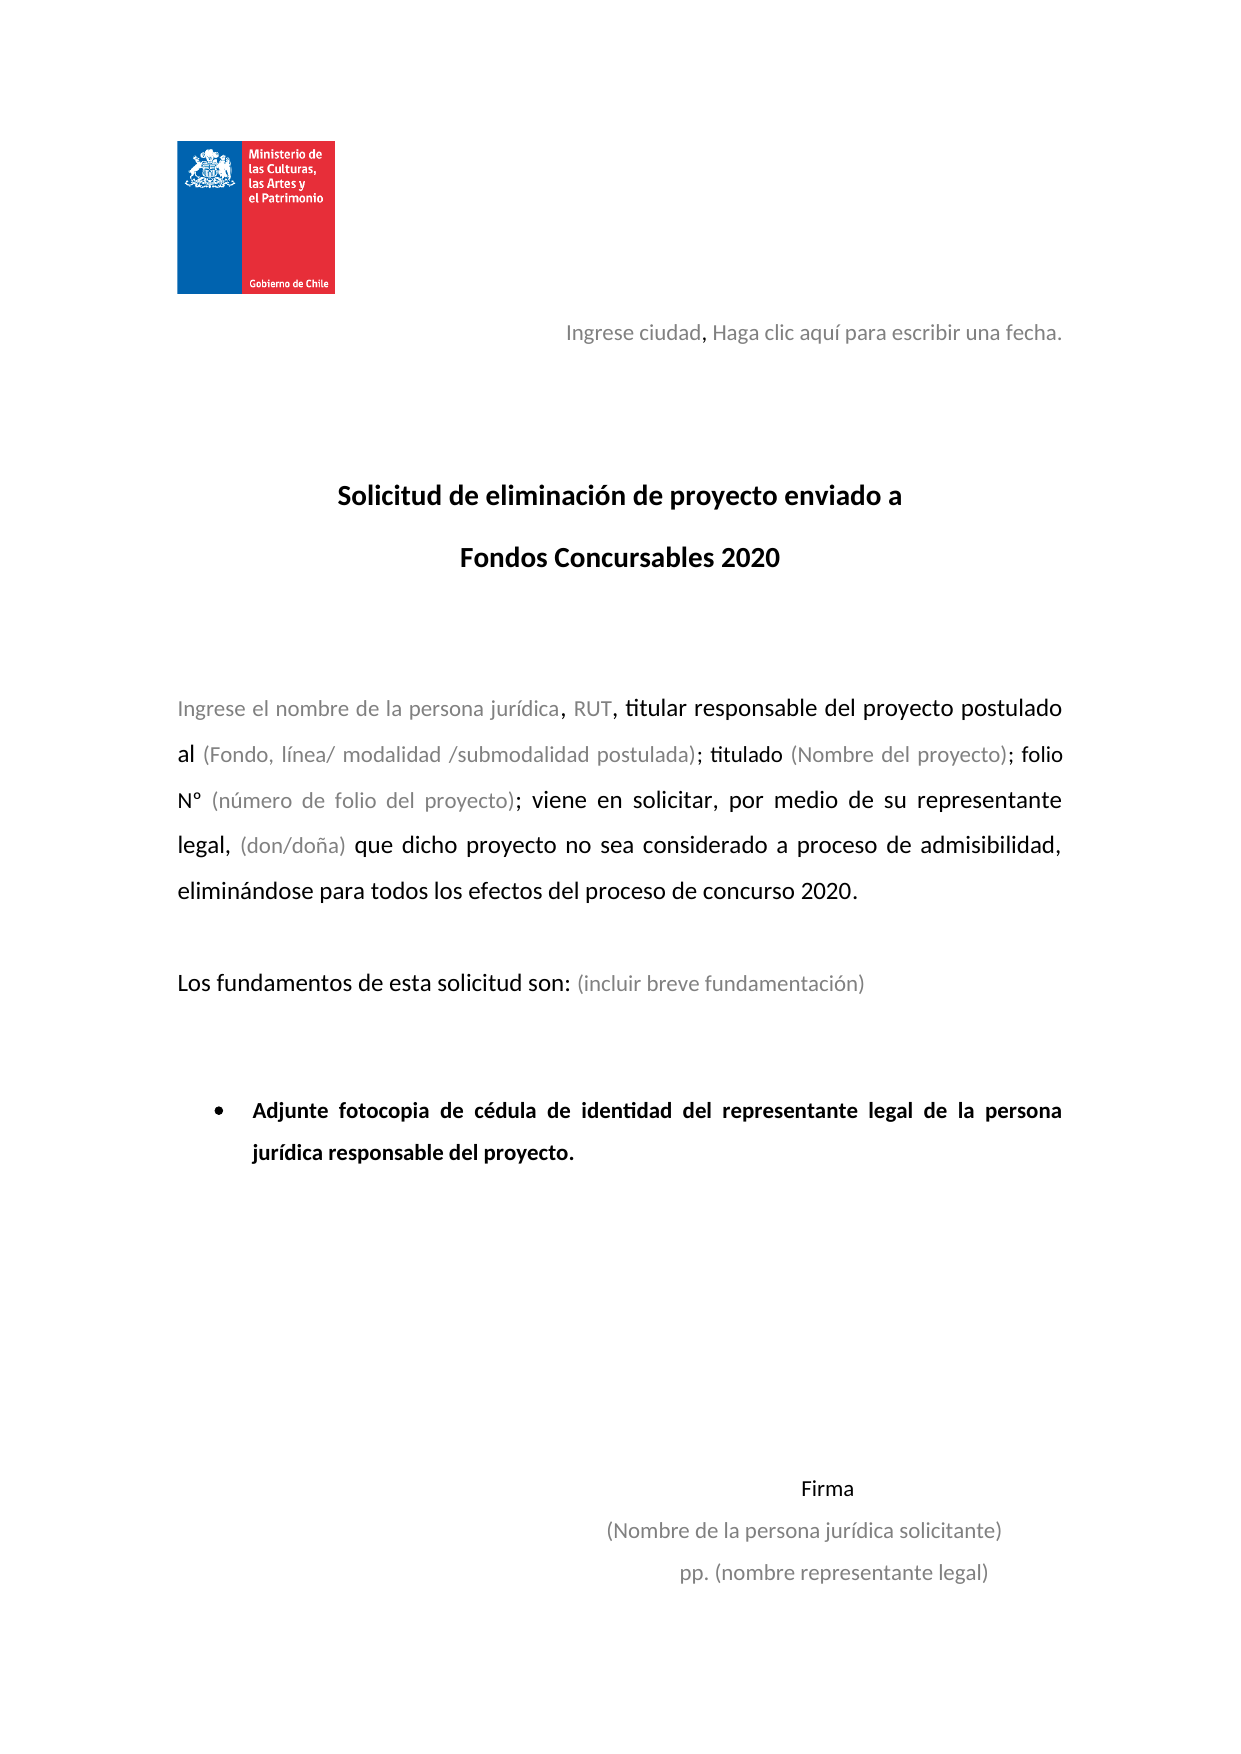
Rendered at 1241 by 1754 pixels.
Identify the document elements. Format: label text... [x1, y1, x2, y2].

text Fondos Concursables 2020 [177, 539, 1063, 575]
text (Nombre de la persona jurídica solicitante) [546, 1516, 1063, 1544]
text Solicitud de eliminación de proyecto enviado a [177, 477, 1063, 513]
text Ingrese ciudad, Haga clic aquí para escribir una fecha. [177, 318, 1063, 346]
text Los fundamentos de esta solicitud son: (incluir breve fundamentación) [177, 967, 1063, 997]
text pp. (nombre representante legal) [177, 1558, 1063, 1586]
text Ingrese el nombre de la persona jurídica, RUT, titular responsable del proyecto postulado al (Fondo, línea/ modalidad /submodalidad postulada); titulado (Nombre del proyecto); folio Nº (número de folio del proyecto); viene en solicitar, por medio de su representante legal, (don/doña) que dicho proyecto no sea considerado a proceso de admisibilidad, eliminándose para todos los efectos del proceso de concurso 2020. [177, 692, 1063, 906]
list Adjunte fotocopia de cédula de identidad del representante legal de la persona jurídica responsable del proyecto. [215, 1096, 1063, 1166]
picture [177, 141, 335, 294]
text Firma [177, 1474, 1063, 1502]
